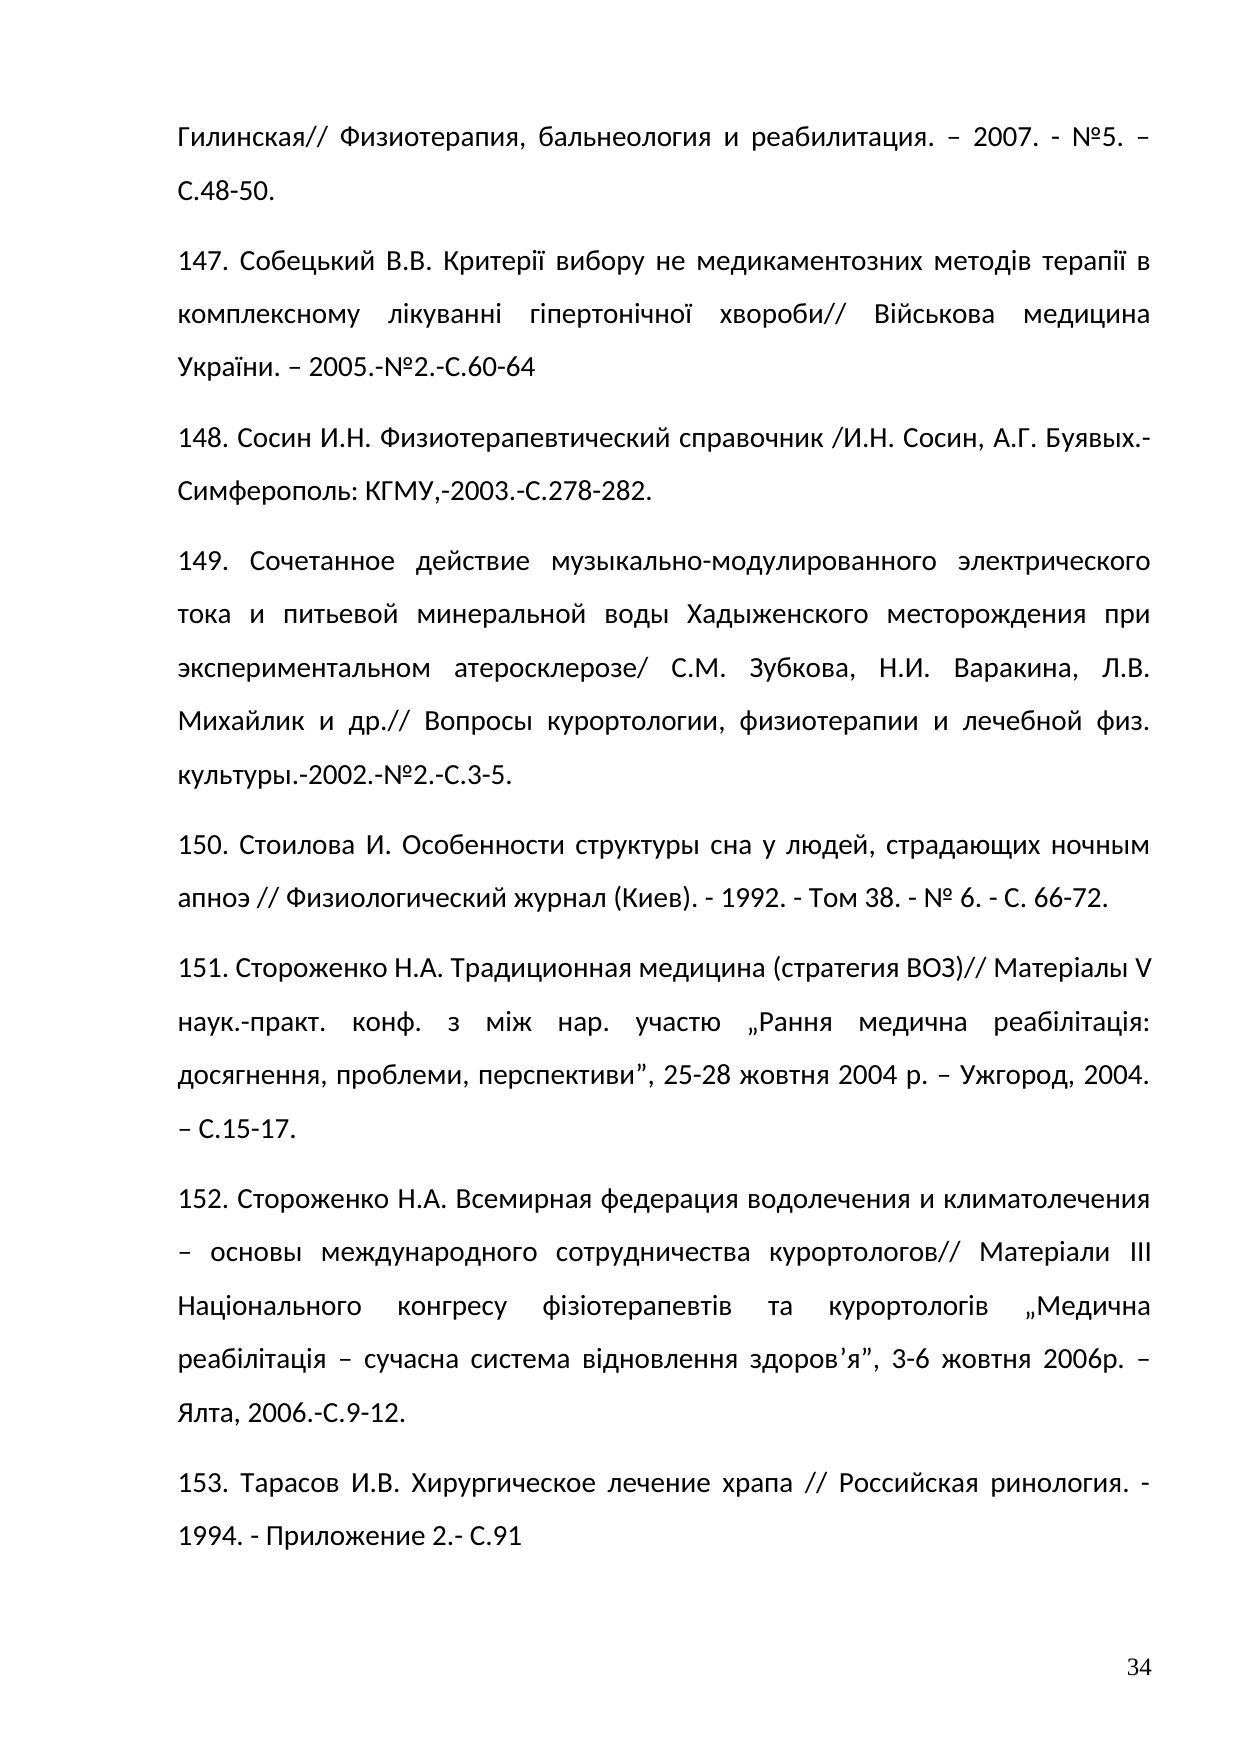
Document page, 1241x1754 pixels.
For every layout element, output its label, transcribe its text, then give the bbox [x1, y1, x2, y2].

text 153. Тарасов И.В. Хирургическое лечение храпа // Российская ринология. - 1994. - Приложение 2.- С.91 [177, 1464, 1152, 1553]
text 147. Собецький В.В. Критерії вибору не медикаментозних методів терапії в комплексному лікуванні гіпертонічної хвороби// Військова медицина України. – 2005.-№2.-С.60-64 [177, 242, 1152, 384]
text 150. Стоилова И. Особенности структуры сна у людей, страдающих ночным апноэ // Физиологический журнал (Киев). - 1992. - Том 38. - № 6. - С. 66-72. [177, 826, 1152, 915]
text 149. Сочетанное действие музыкально-модулированного электрического тока и питьевой минеральной воды Хадыженского месторождения при экспериментальном атеросклерозе/ С.М. Зубкова, Н.И. Варакина, Л.В. Михайлик и др.// Вопросы курортологии, физиотерапии и лечебной физ. культуры.-2002.-№2.-С.3-5. [177, 542, 1152, 792]
text 151. Стороженко Н.А. Традиционная медицина (стратегия ВОЗ)// Матеріалы V наук.-практ. конф. з між нар. участю „Рання медична реабілітація: досягнення, проблеми, перспективи”, 25-28 жовтня 2004 р. – Ужгород, 2004. – С.15-17. [177, 949, 1152, 1146]
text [177, 118, 1152, 207]
text 152. Стороженко Н.А. Всемирная федерация водолечения и климатолечения – основы международного сотрудничества курортологов// Матеріали ІІІ Національного конгресу фізіотерапевтів та курортологів „Медична реабілітація – сучасна система відновлення здоров’я”, 3-6 жовтня 2006р. – Ялта, 2006.-С.9-12. [177, 1180, 1152, 1429]
text 148. Сосин И.Н. Физиотерапевтический справочник /И.Н. Сосин, А.Г. Буявых.- Симферополь: КГМУ,-2003.-С.278-282. [177, 419, 1152, 508]
